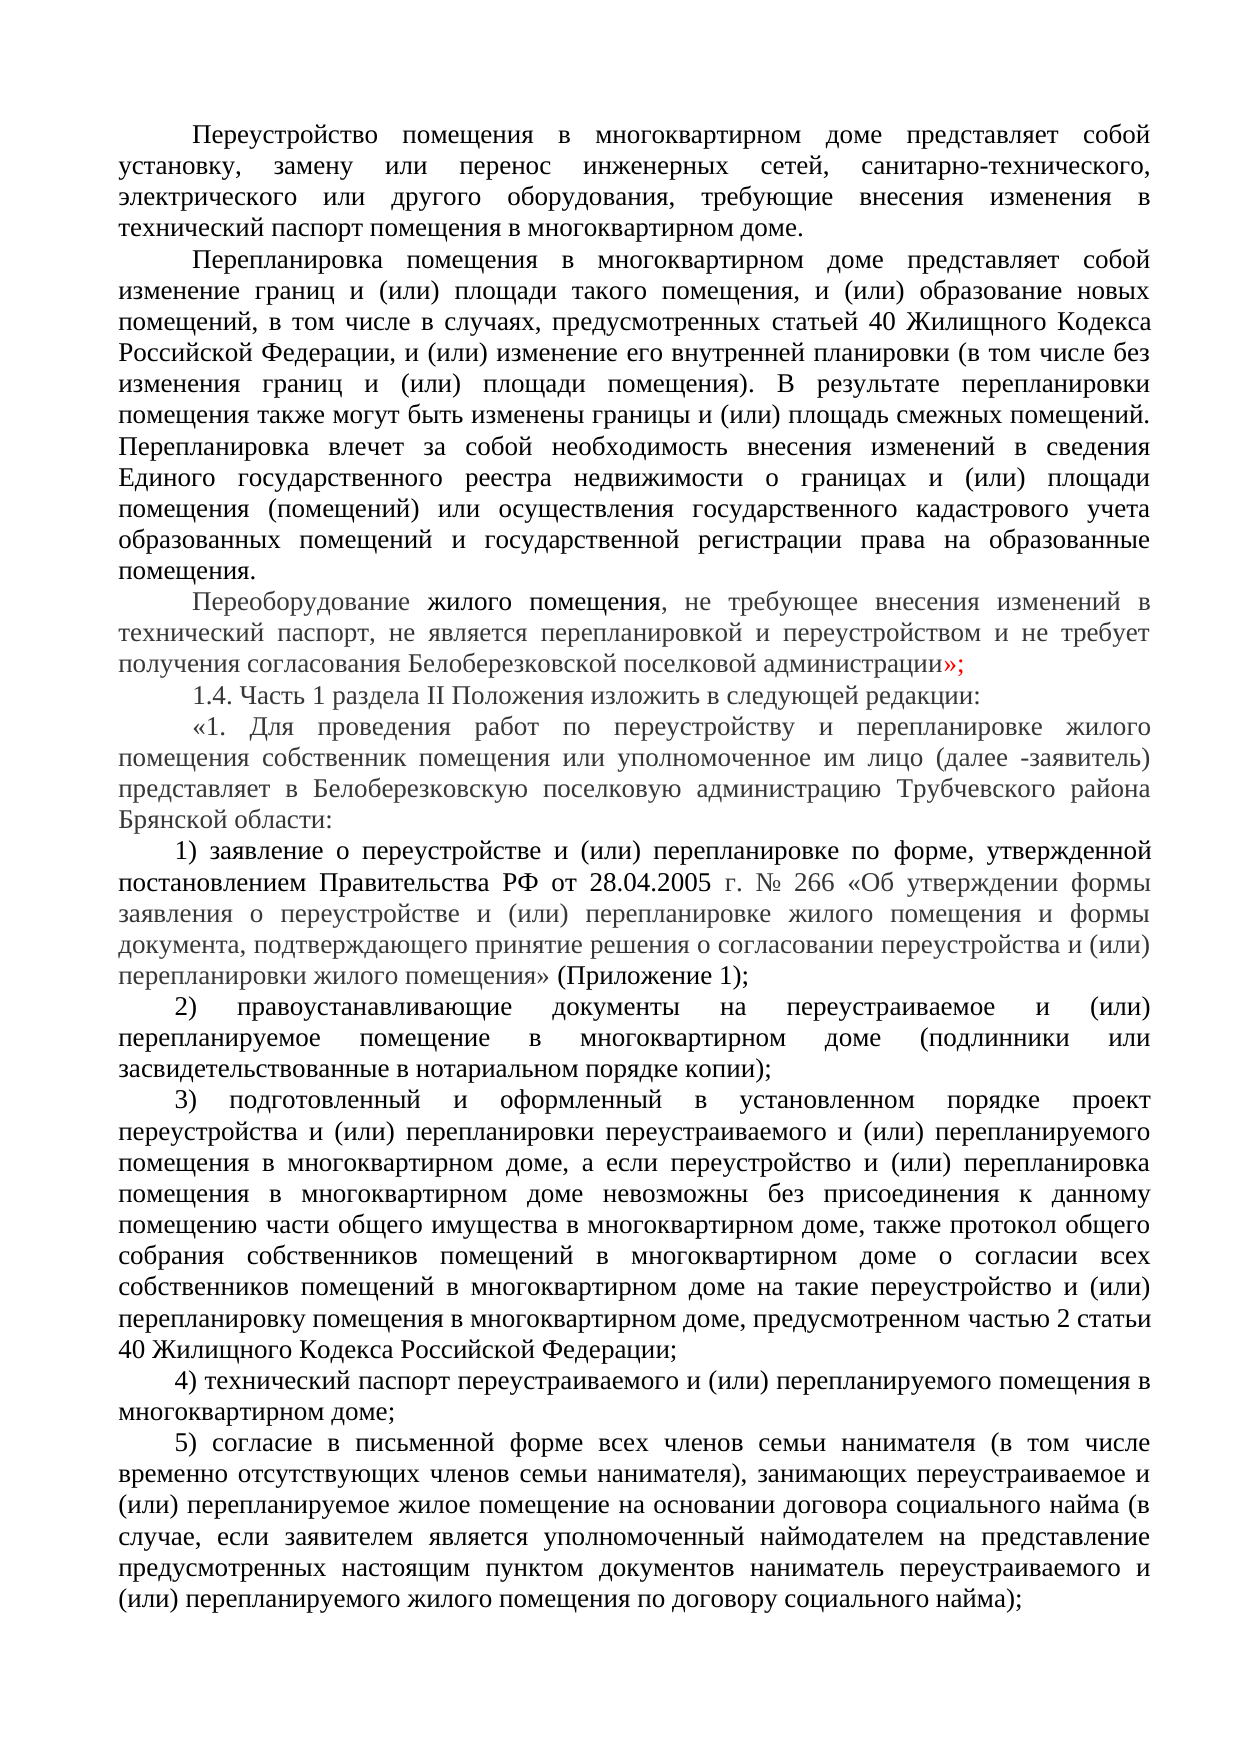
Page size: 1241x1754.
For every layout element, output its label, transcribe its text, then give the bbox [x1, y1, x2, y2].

text 3) подготовленный и оформленный в установленном порядке проект переустройства и (или) перепланировки переустраиваемого и (или) перепланируемого помещения в многоквартирном доме, а если переустройство и (или) перепланировка помещения в многоквартирном доме невозможны без присоединения к данному помещению части общего имущества в многоквартирном доме, также протокол общего собрания собственников помещений в многоквартирном доме о согласии всех собственников помещений в многоквартирном доме на такие переустройство и (или) перепланировку помещения в многоквартирном доме, предусмотренном частью 2 статьи 40 Жилищного Кодекса Российской Федерации; [118, 1084, 1152, 1364]
text 4) технический паспорт переустраиваемого и (или) перепланируемого помещения в многоквартирном доме; [118, 1364, 1152, 1426]
text «1. Для проведения работ по переустройству и перепланировке жилого помещения собственник помещения или уполномоченное им лицо (далее -заявитель) представляет в Белоберезковскую поселковую администрацию Трубчевского района Брянской области: [118, 710, 1152, 834]
text 1) заявление о переустройстве и (или) перепланировке по форме, утвержденной постановлением Правительства РФ от 28.04.2005 г. № 266 «Об утверждении формы заявления о переустройстве и (или) перепланировке жилого помещения и формы документа, подтверждающего принятие решения о согласовании переустройства и (или) перепланировки жилого помещения» (Приложение 1); [118, 834, 1152, 990]
text 2) правоустанавливающие документы на переустраиваемое и (или) перепланируемое помещение в многоквартирном доме (подлинники или засвидетельствованные в нотариальном порядке копии); [118, 990, 1152, 1084]
text Переустройство помещения в многоквартирном доме представляет собой установку, замену или перенос инженерных сетей, санитарно-технического, электрического или другого оборудования, требующие внесения изменения в технический паспорт помещения в многоквартирном доме. [118, 118, 1152, 243]
text 1.4. Часть 1 раздела II Положения изложить в следующей редакции: [118, 679, 1152, 710]
text 5) согласие в письменной форме всех членов семьи нанимателя (в том числе временно отсутствующих членов семьи нанимателя), занимающих переустраиваемое и (или) перепланируемое жилое помещение на основании договора социального найма (в случае, если заявителем является уполномоченный наймодателем на представление предусмотренных настоящим пунктом документов наниматель переустраиваемого и (или) перепланируемого жилого помещения по договору социального найма); [118, 1426, 1152, 1613]
text Перепланировка помещения в многоквартирном доме представляет собой изменение границ и (или) площади такого помещения, и (или) образование новых помещений, в том числе в случаях, предусмотренных статьей 40 Жилищного Кодекса Российской Федерации, и (или) изменение его внутренней планировки (в том числе без изменения границ и (или) площади помещения). В результате перепланировки помещения также могут быть изменены границы и (или) площадь смежных помещений. Перепланировка влечет за собой необходимость внесения изменений в сведения Единого государственного реестра недвижимости о границах и (или) площади помещения (помещений) или осуществления государственного кадастрового учета образованных помещений и государственной регистрации права на образованные помещения. [118, 243, 1152, 585]
text Переоборудование жилого помещения, не требующее внесения изменений в технический паспорт, не является перепланировкой и переустройством и не требует получения согласования Белоберезковской поселковой администрации»; [118, 585, 1152, 679]
